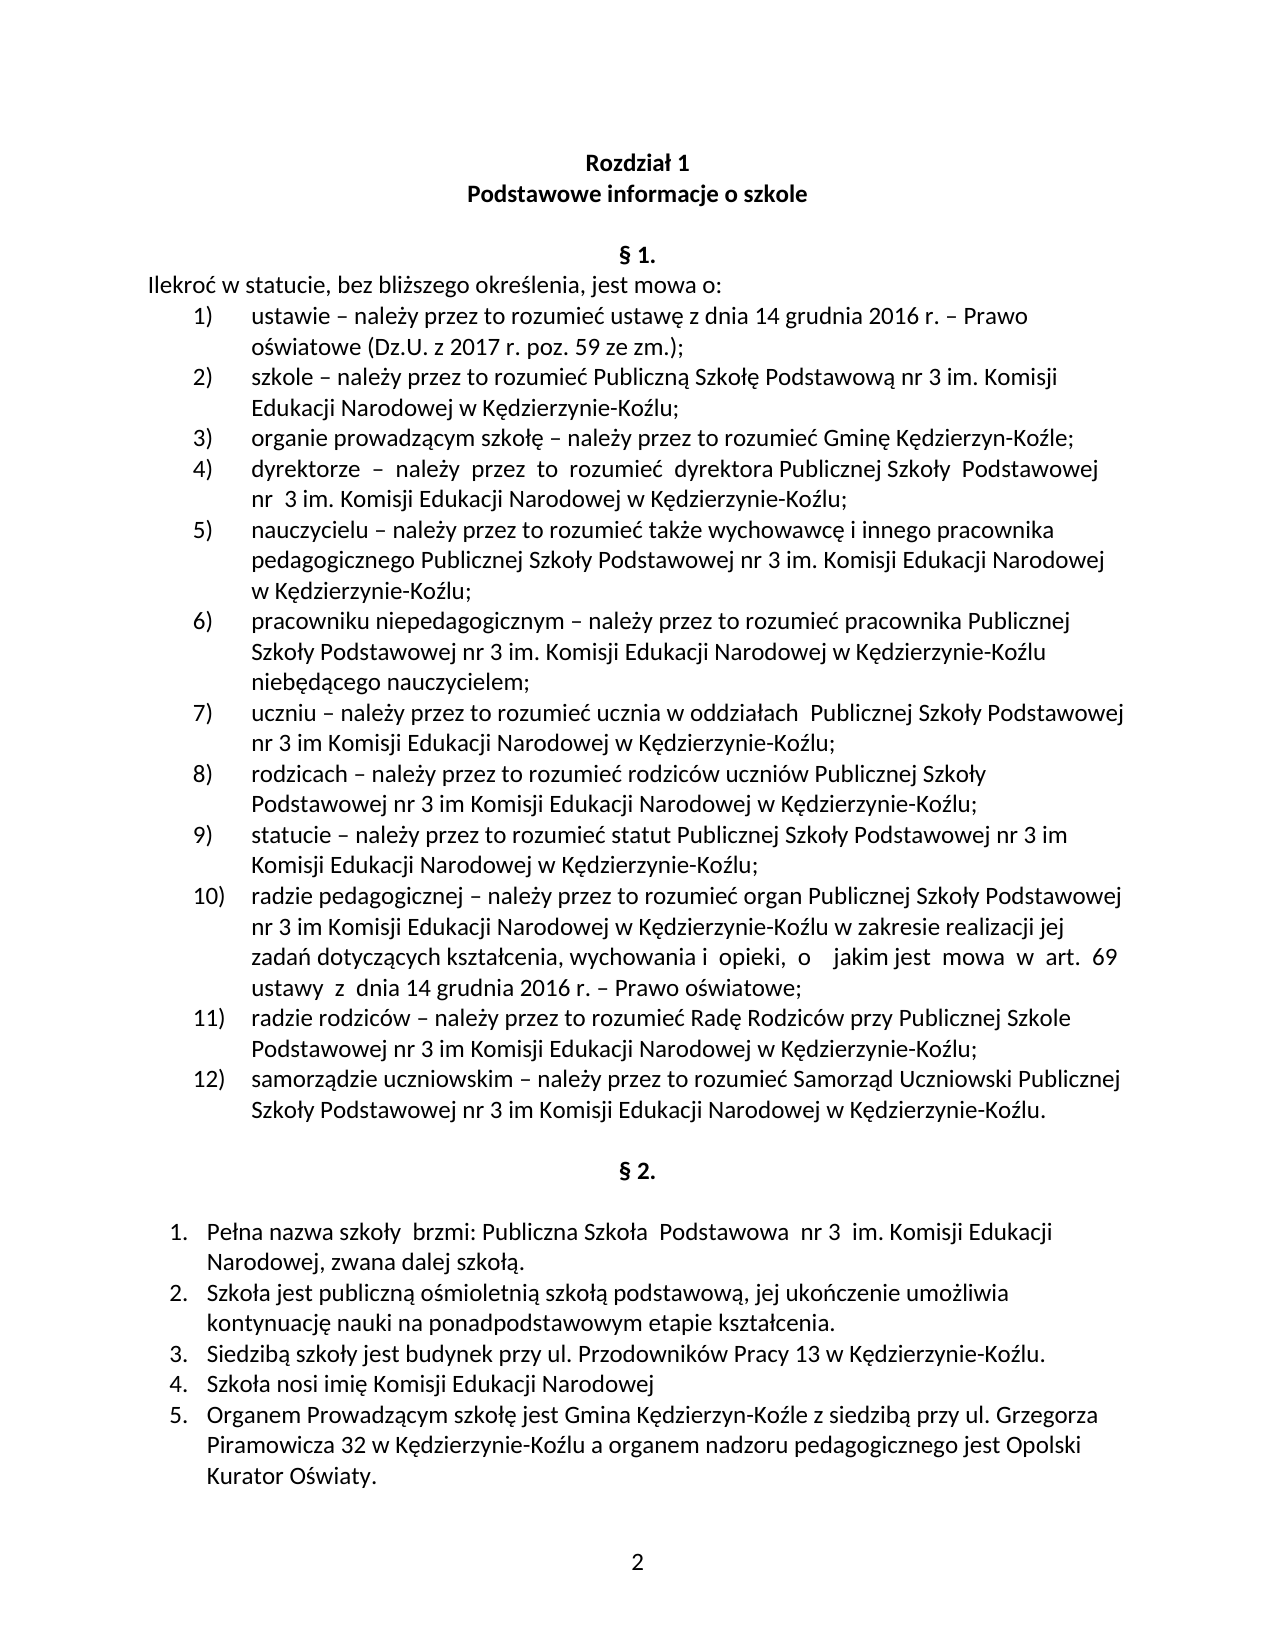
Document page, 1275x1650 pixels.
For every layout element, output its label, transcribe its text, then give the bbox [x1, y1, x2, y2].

text Ilekroć w statucie, bez bliższego określenia, jest mowa o: [148, 270, 1127, 300]
text Podstawowe informacje o szkole [148, 178, 1127, 209]
list radzie pedagogicznej – należy przez to rozumieć organ Publicznej Szkoły Podstawowej nr 3 im Komisji Edukacji Narodowej w Kędzierzynie-Koźlu w zakresie realizacji jej zadań dotyczących kształcenia, wychowania i opieki, o jakim jest mowa w art. 69 ustawy z dnia 14 grudnia 2016 r. – Prawo oświatowe; [193, 880, 1127, 1002]
list Pełna nazwa szkoły brzmi: Publiczna Szkoła Podstawowa nr 3 im. Komisji Edukacji Narodowej, zwana dalej szkołą. [169, 1216, 1127, 1277]
list uczniu – należy przez to rozumieć ucznia w oddziałach Publicznej Szkoły Podstawowej nr 3 im Komisji Edukacji Narodowej w Kędzierzynie-Koźlu; [193, 697, 1127, 758]
list Siedzibą szkoły jest budynek przy ul. Przodowników Pracy 13 w Kędzierzynie-Koźlu. [169, 1338, 1127, 1368]
list rodzicach – należy przez to rozumieć rodziców uczniów Publicznej Szkoły Podstawowej nr 3 im Komisji Edukacji Narodowej w Kędzierzynie-Koźlu; [193, 758, 1127, 819]
text Rozdział 1 [148, 148, 1127, 178]
list szkole – należy przez to rozumieć Publiczną Szkołę Podstawową nr 3 im. Komisji Edukacji Narodowej w Kędzierzynie-Koźlu; [193, 361, 1127, 422]
list dyrektorze – należy przez to rozumieć dyrektora Publicznej Szkoły Podstawowej nr 3 im. Komisji Edukacji Narodowej w Kędzierzynie-Koźlu; [193, 453, 1127, 514]
list organie prowadzącym szkołę – należy przez to rozumieć Gminę Kędzierzyn-Koźle; [193, 422, 1127, 453]
list pracowniku niepedagogicznym – należy przez to rozumieć pracownika Publicznej Szkoły Podstawowej nr 3 im. Komisji Edukacji Narodowej w Kędzierzynie-Koźlu niebędącego nauczycielem; [193, 605, 1127, 697]
list Organem Prowadzącym szkołę jest Gmina Kędzierzyn-Koźle z siedzibą przy ul. Grzegorza Piramowicza 32 w Kędzierzynie-Koźlu a organem nadzoru pedagogicznego jest Opolski Kurator Oświaty. [169, 1399, 1127, 1491]
list radzie rodziców – należy przez to rozumieć Radę Rodziców przy Publicznej Szkole Podstawowej nr 3 im Komisji Edukacji Narodowej w Kędzierzynie-Koźlu; [193, 1002, 1127, 1063]
text § 1. [148, 239, 1127, 270]
list statucie – należy przez to rozumieć statut Publicznej Szkoły Podstawowej nr 3 im Komisji Edukacji Narodowej w Kędzierzynie-Koźlu; [193, 819, 1127, 880]
list Szkoła jest publiczną ośmioletnią szkołą podstawową, jej ukończenie umożliwia kontynuację nauki na ponadpodstawowym etapie kształcenia. [169, 1277, 1127, 1338]
list nauczycielu – należy przez to rozumieć także wychowawcę i innego pracownika pedagogicznego Publicznej Szkoły Podstawowej nr 3 im. Komisji Edukacji Narodowej w Kędzierzynie-Koźlu; [193, 514, 1127, 605]
list ustawie – należy przez to rozumieć ustawę z dnia 14 grudnia 2016 r. – Prawo oświatowe (Dz.U. z 2017 r. poz. 59 ze zm.); [193, 300, 1127, 361]
list samorządzie uczniowskim – należy przez to rozumieć Samorząd Uczniowski Publicznej Szkoły Podstawowej nr 3 im Komisji Edukacji Narodowej w Kędzierzynie-Koźlu. [193, 1063, 1127, 1124]
text § 2. [148, 1155, 1127, 1185]
list Szkoła nosi imię Komisji Edukacji Narodowej [169, 1368, 1127, 1399]
